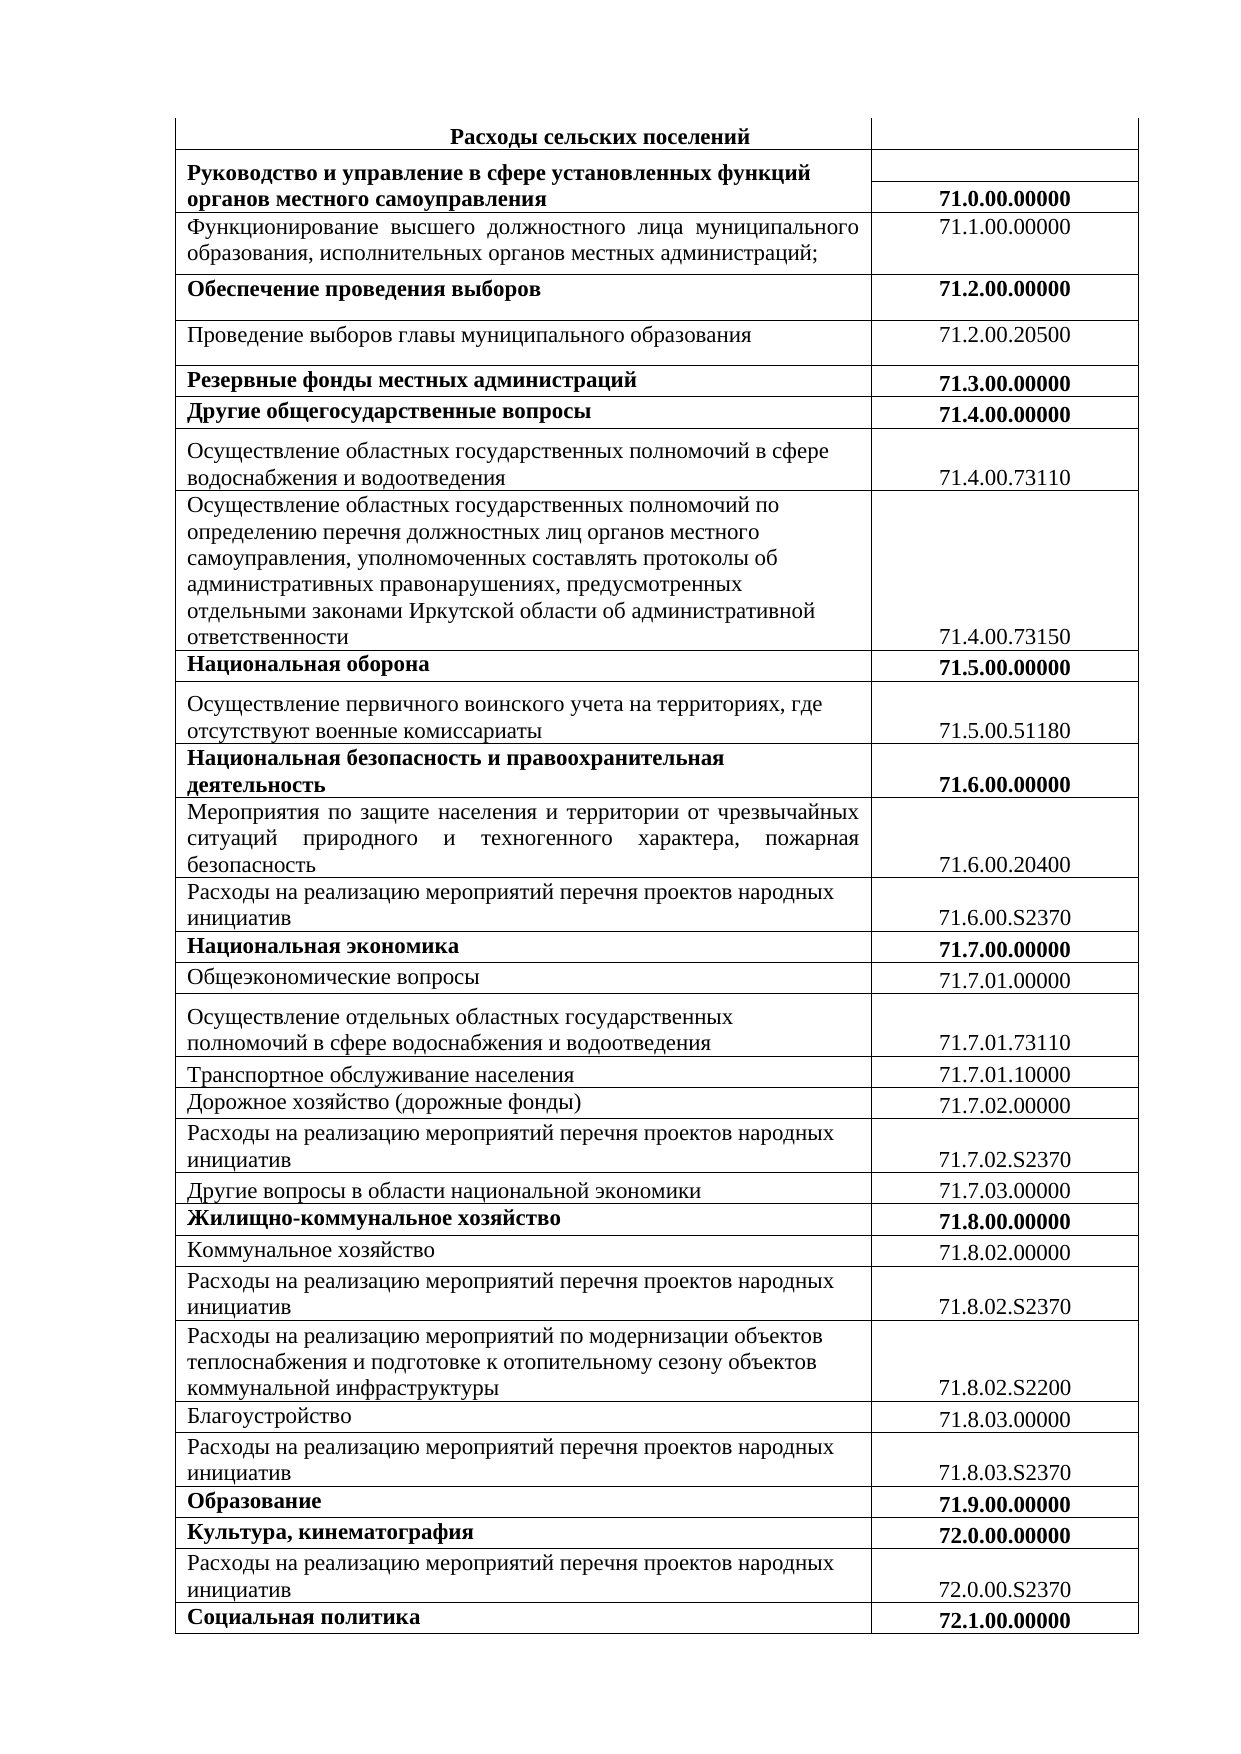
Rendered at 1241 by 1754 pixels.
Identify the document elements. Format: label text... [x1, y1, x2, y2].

table_cell 71.3.00.00000 [872, 366, 1138, 396]
table_cell 71.7.01.10000 [872, 1057, 1138, 1087]
table_cell 71.6.00.20400 [872, 798, 1138, 877]
table_cell Осуществление первичного воинского учета на территориях, где отсутствуют военные комиссариаты [176, 682, 871, 743]
table_cell 71.9.00.00000 [872, 1487, 1138, 1517]
table_cell Транспортное обслуживание населения [176, 1057, 871, 1087]
table_cell Национальная экономика [176, 932, 871, 962]
table_cell 71.4.00.00000 [872, 397, 1138, 427]
table_cell 71.0.00.00000 [872, 182, 1138, 212]
table_cell Расходы на реализацию мероприятий перечня проектов народных инициатив [176, 878, 871, 931]
table_cell 72.0.00.00000 [872, 1518, 1138, 1548]
table_cell 71.8.02.00000 [872, 1236, 1138, 1266]
table_cell 71.8.03.00000 [872, 1402, 1138, 1432]
table_cell 71.8.02.S2370 [872, 1267, 1138, 1319]
table_cell Расходы на реализацию мероприятий перечня проектов народных инициатив [176, 1119, 871, 1172]
table_cell Национальная безопасность и правоохранительная деятельность [176, 744, 871, 797]
table_cell Функционирование высшего должностного лица муниципального образования, исполнительных органов местных администраций; [176, 213, 871, 274]
table_cell 71.7.02.S2370 [872, 1119, 1138, 1172]
table_cell Осуществление отдельных областных государственных полномочий в сфере водоснабжения и водоотведения [176, 994, 871, 1056]
table_cell 71.4.00.73110 [872, 429, 1138, 490]
table_cell Осуществление областных государственных полномочий в сфере водоснабжения и водоотведения [176, 429, 871, 490]
table_cell 71.7.02.00000 [872, 1088, 1138, 1118]
table_cell Обеспечение проведения выборов [176, 275, 871, 320]
table_cell Осуществление областных государственных полномочий по определению перечня должностных лиц органов местного самоуправления, уполномоченных составлять протоколы об административных правонарушениях, предусмотренных отдельными законами Иркутской области об административной ответственности [176, 491, 871, 649]
table_cell 71.7.03.00000 [872, 1173, 1138, 1203]
table_cell 72.0.00.S2370 [872, 1549, 1138, 1602]
table_cell Национальная оборона [176, 651, 871, 681]
table_cell 71.2.00.20500 [872, 321, 1138, 365]
table_cell 71.7.01.73110 [872, 994, 1138, 1056]
table_cell 71.1.00.00000 [872, 213, 1138, 274]
table_cell 71.8.03.S2370 [872, 1433, 1138, 1486]
table_cell Образование [176, 1487, 871, 1517]
table_cell Расходы на реализацию мероприятий по модернизации объектов теплоснабжения и подготовке к отопительному сезону объектов коммунальной инфраструктуры [176, 1321, 871, 1401]
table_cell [176, 1549, 871, 1602]
table_cell 71.4.00.73150 [872, 491, 1138, 649]
table_cell Расходы сельских поселений [176, 118, 871, 149]
table_cell Жилищно-коммунальное хозяйство [176, 1204, 871, 1234]
table_cell Общеэкономические вопросы [176, 963, 871, 993]
table_cell Дорожное хозяйство (дорожные фонды) [176, 1088, 871, 1118]
table_cell Резервные фонды местных администраций [176, 366, 871, 396]
table_cell Расходы на реализацию мероприятий перечня проектов народных инициатив [176, 1433, 871, 1486]
table_cell 72.1.00.00000 [872, 1603, 1138, 1633]
table_cell [872, 150, 1138, 181]
table_cell 71.8.02.S2200 [872, 1321, 1138, 1401]
table_cell Другие общегосударственные вопросы [176, 397, 871, 427]
table_cell [872, 118, 1138, 149]
table_cell Проведение выборов главы муниципального образования [176, 321, 871, 365]
table_cell Мероприятия по защите населения и территории от чрезвычайных ситуаций природного и техногенного характера, пожарная безопасность [176, 798, 871, 877]
table_cell 71.5.00.00000 [872, 651, 1138, 681]
table_cell Другие вопросы в области национальной экономики [176, 1173, 871, 1203]
table_cell Социальная политика [176, 1603, 871, 1633]
table_cell 71.2.00.00000 [872, 275, 1138, 320]
table_cell 71.6.00.S2370 [872, 878, 1138, 931]
table_cell 71.7.01.00000 [872, 963, 1138, 993]
table_cell 71.6.00.00000 [872, 744, 1138, 797]
table_cell 71.5.00.51180 [872, 682, 1138, 743]
table_cell Благоустройство [176, 1402, 871, 1432]
table_cell Коммунальное хозяйство [176, 1236, 871, 1266]
table_cell 71.7.00.00000 [872, 932, 1138, 962]
table_cell 71.8.00.00000 [872, 1204, 1138, 1234]
table_cell Культура, кинематография [176, 1518, 871, 1548]
table_cell Расходы на реализацию мероприятий перечня проектов народных инициатив [176, 1267, 871, 1319]
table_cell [176, 150, 871, 212]
